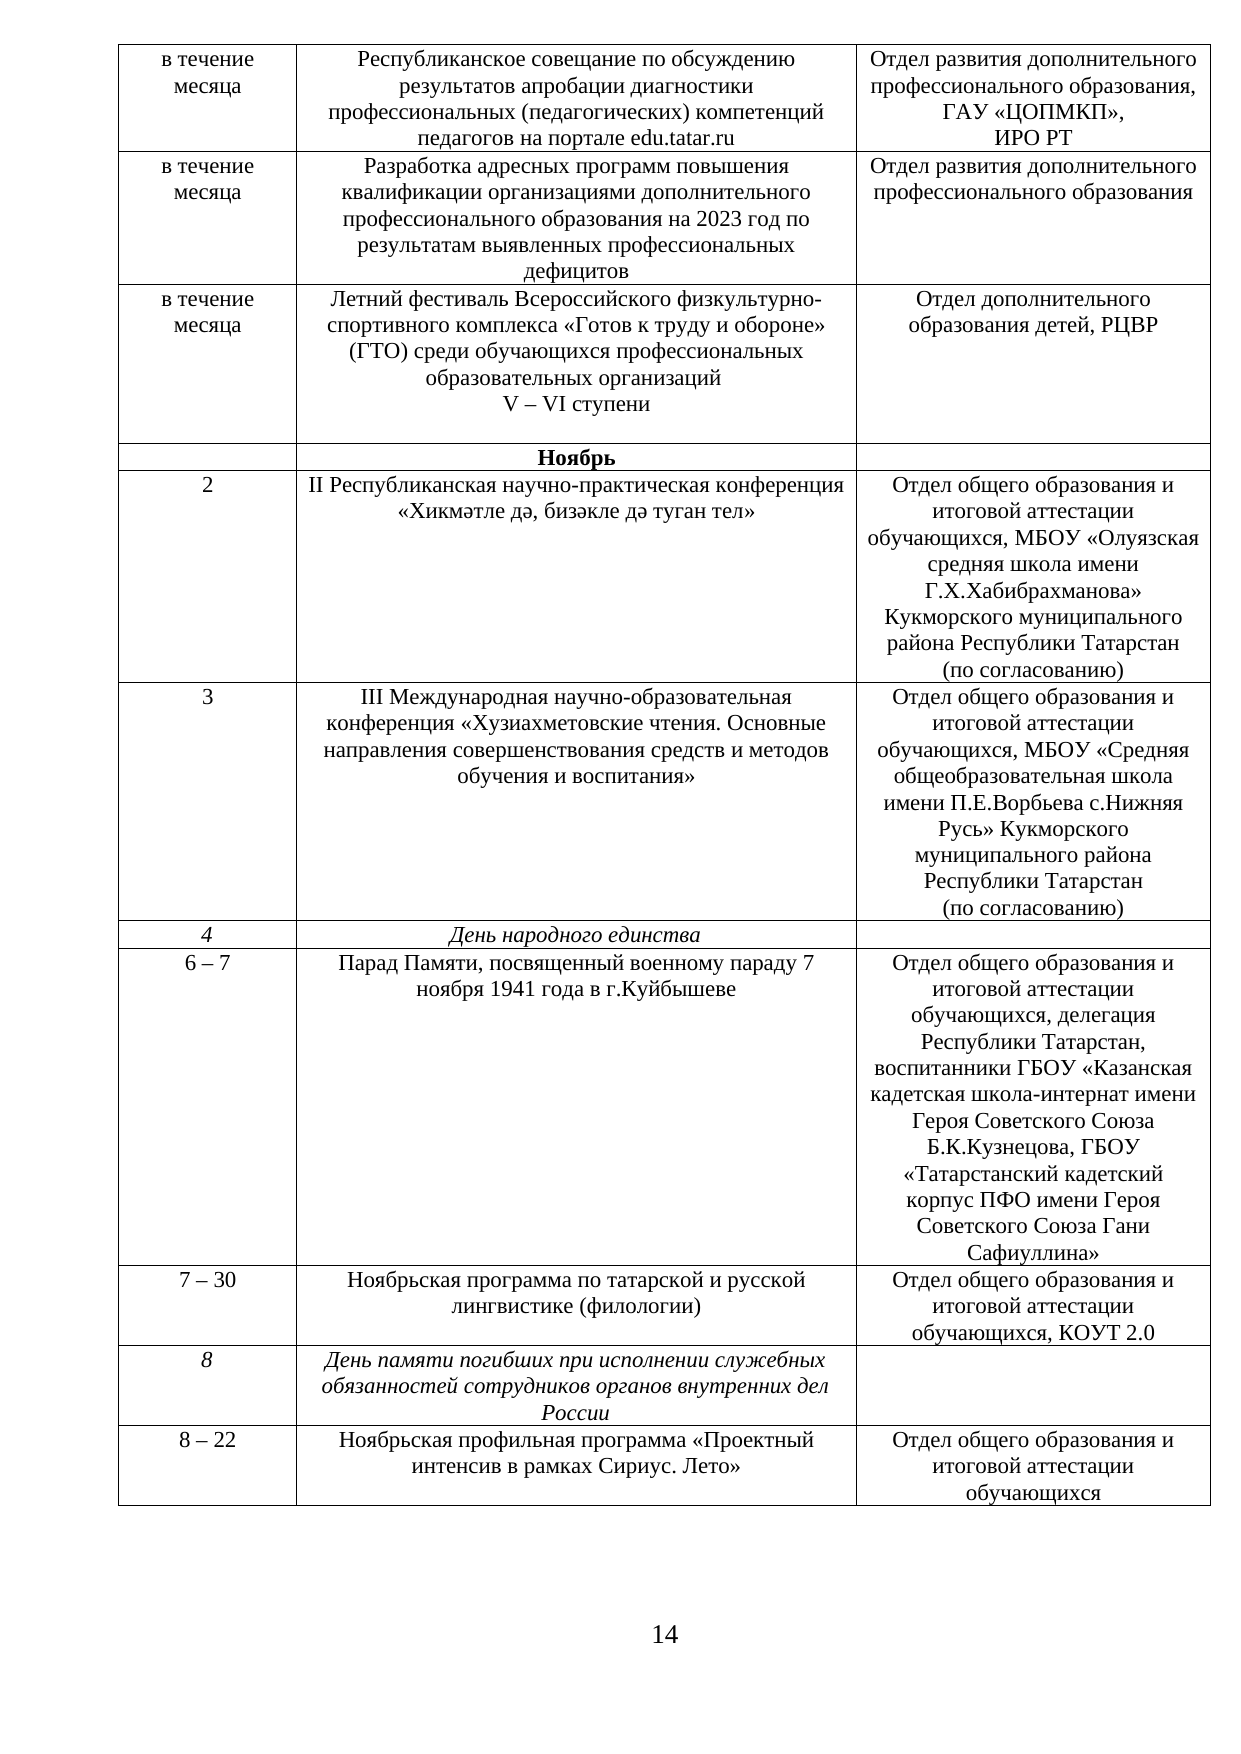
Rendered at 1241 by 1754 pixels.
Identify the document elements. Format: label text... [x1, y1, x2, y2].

table_cell [119, 444, 296, 470]
table_cell Парад Памяти, посвященный военному параду 7 ноября 1941 года в г.Куйбышеве [297, 949, 856, 1265]
table_cell 8 [119, 1346, 296, 1425]
table_cell Отдел развития дополнительного профессионального образования [857, 152, 1210, 284]
table_cell [857, 921, 1210, 948]
table_cell [857, 1346, 1210, 1425]
table_cell 3 [119, 683, 296, 920]
table_cell Отдел общего образования и итоговой аттестации обучающихся, МБОУ «Олуязская средняя школа имени Г.Х.Хабибрахманова» Кукморского муниципального района Республики Татарстан (по согласованию) [857, 471, 1210, 682]
table_cell Отдел дополнительного образования детей, РЦВР [857, 285, 1210, 443]
table_cell Ноябрьская программа по татарской и русской лингвистике (филологии) [297, 1266, 856, 1345]
table_cell [857, 444, 1210, 470]
table_cell в течение месяца [119, 152, 296, 284]
table_cell II Республиканская научно-практическая конференция «Хикмәтле дә, бизәкле дә туган тел» [297, 471, 856, 682]
table_cell 4 [119, 921, 296, 948]
table_cell День памяти погибших при исполнении служебных обязанностей сотрудников органов внутренних дел России [297, 1346, 856, 1425]
table_cell в течение месяца [119, 45, 296, 151]
table_cell Отдел общего образования и итоговой аттестации обучающихся, КОУТ 2.0 [857, 1266, 1210, 1345]
table_cell III Международная научно-образовательная конференция «Хузиахметовские чтения. Основные направления совершенствования средств и методов обучения и воспитания» [297, 683, 856, 920]
table_cell в течение месяца [119, 285, 296, 443]
table_cell Отдел развития дополнительного профессионального образования, ГАУ «ЦОПМКП», ИРО РТ [857, 45, 1210, 151]
table_cell 6 – 7 [119, 949, 296, 1265]
table_cell День народного единства [297, 921, 856, 948]
table_cell Летний фестиваль Всероссийского физкультурно-спортивного комплекса «Готов к труду и обороне» (ГТО) среди обучающихся профессиональных образовательных организаций V – VI ступени [297, 285, 856, 443]
table_cell 2 [119, 471, 296, 682]
table_cell Ноябрьская профильная программа «Проектный интенсив в рамках Сириус. Лето» [297, 1426, 856, 1505]
table_cell Отдел общего образования и итоговой аттестации обучающихся, делегация Республики Татарстан, воспитанники ГБОУ «Казанская кадетская школа-интернат имени Героя Советского Союза Б.К.Кузнецова, ГБОУ «Татарстанский кадетский корпус ПФО имени Героя Советского Союза Гани Сафиуллина» [857, 949, 1210, 1265]
table_cell Ноябрь [297, 444, 856, 470]
table_cell 7 – 30 [119, 1266, 296, 1345]
table_cell Отдел общего образования и итоговой аттестации обучающихся, МБОУ «Средняя общеобразовательная школа имени П.Е.Ворбьева с.Нижняя Русь» Кукморского муниципального района Республики Татарстан (по согласованию) [857, 683, 1210, 920]
table_cell Отдел общего образования и итоговой аттестации обучающихся [857, 1426, 1210, 1505]
table_cell 8 – 22 [119, 1426, 296, 1505]
table_cell Разработка адресных программ повышения квалификации организациями дополнительного профессионального образования на 2023 год по результатам выявленных профессиональных дефицитов [297, 152, 856, 284]
table_cell Республиканское совещание по обсуждению результатов апробации диагностики профессиональных (педагогических) компетенций педагогов на портале edu.tatar.ru [297, 45, 856, 151]
